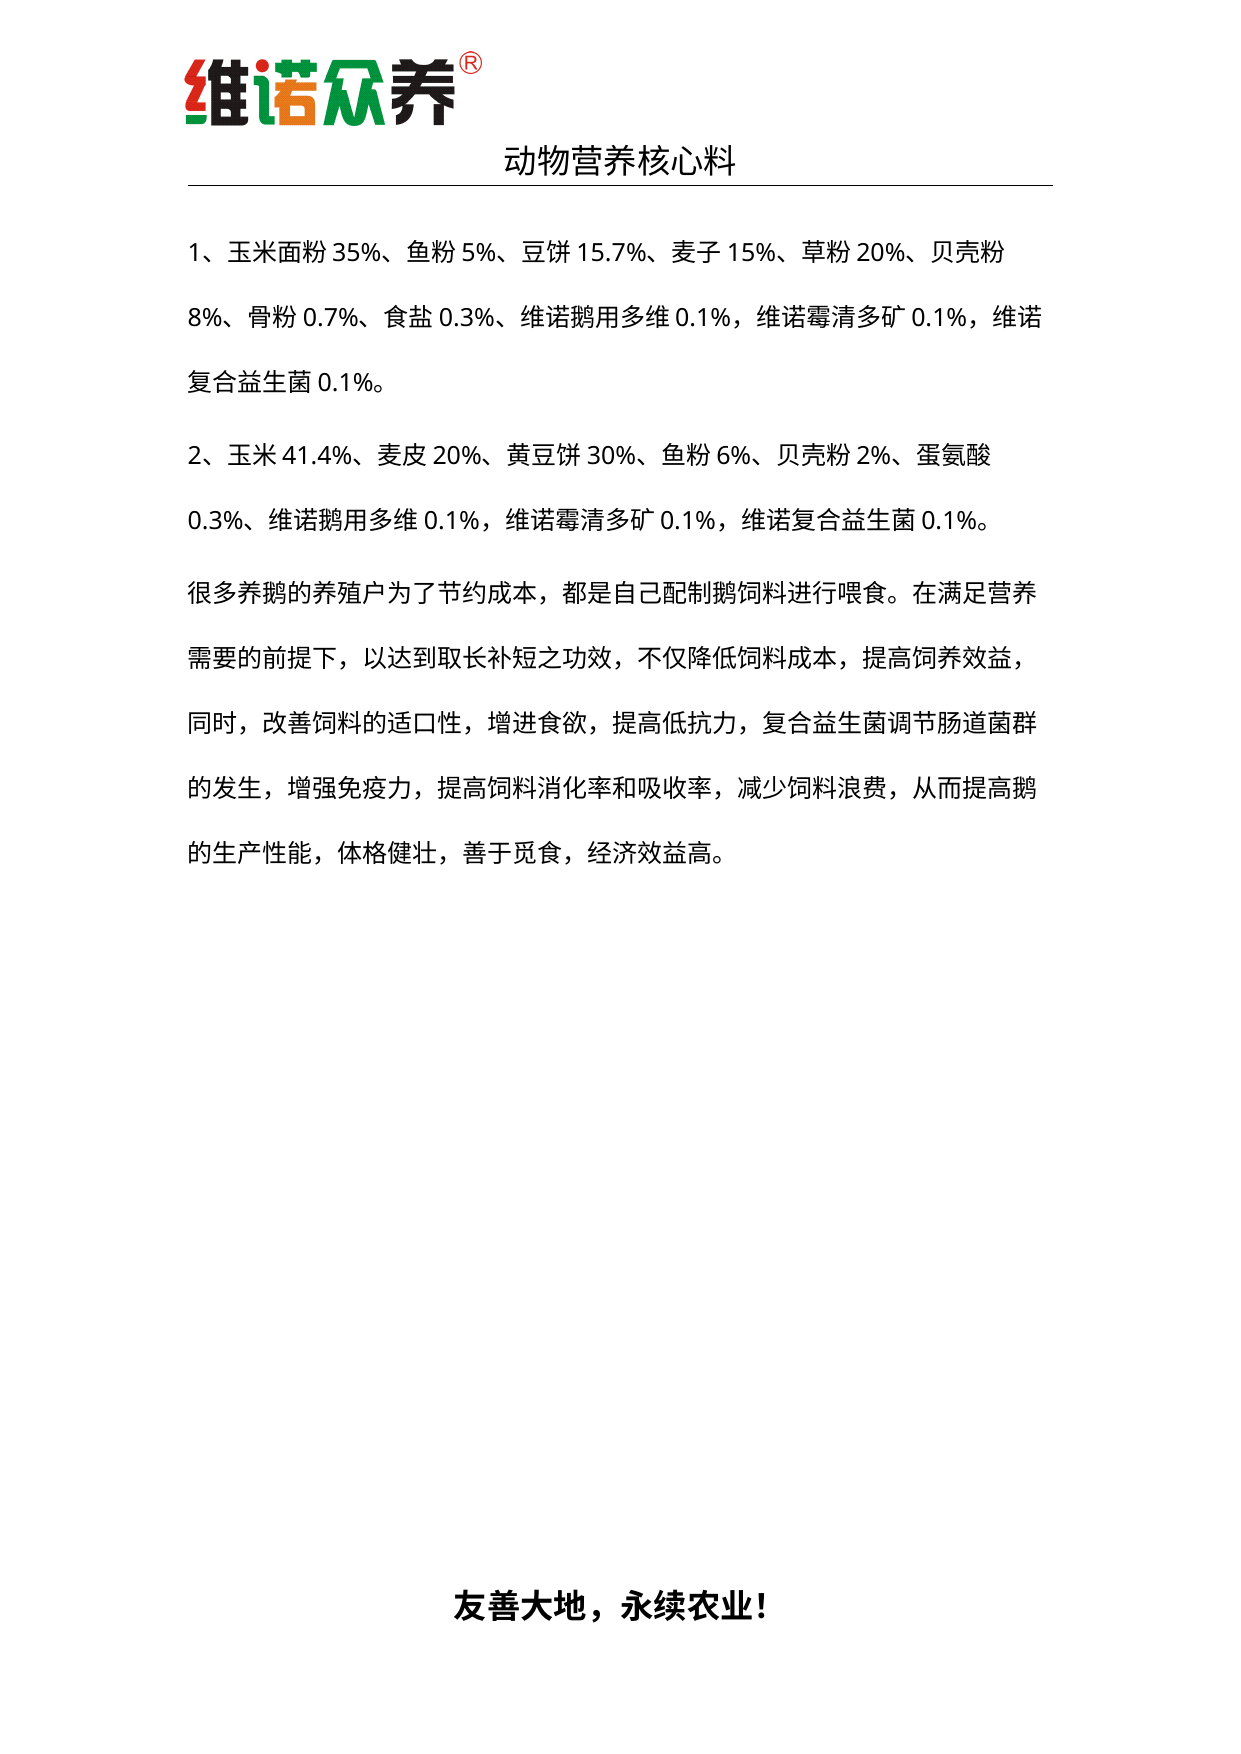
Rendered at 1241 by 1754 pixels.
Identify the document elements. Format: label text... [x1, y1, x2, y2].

text 很多养鹅的养殖户为了节约成本，都是自己配制鹅饲料进行喂食。在满足营养需要的前提下，以达到取长补短之功效，不仅降低饲料成本，提高饲养效益，同时，改善饲料的适口性，增进食欲，提高低抗力，复合益生菌调节肠道菌群的发生，增强免疫力，提高饲料消化率和吸收率，减少饲料浪费，从而提高鹅的生产性能，体格健壮，善于觅食，经济效益高。 [187, 559, 1053, 884]
text 2、玉米41.4%、麦皮20%、黄豆饼30%、鱼粉6%、贝壳粉2%、蛋氨酸0.3%、维诺鹅用多维0.1%，维诺霉清多矿0.1%，维诺复合益生菌0.1%。 [187, 421, 1053, 551]
text 1、玉米面粉35%、鱼粉5%、豆饼15.7%、麦子15%、草粉20%、贝壳粉8%、骨粉0.7%、食盐0.3%、维诺鹅用多维0.1%，维诺霉清多矿0.1%，维诺复合益生菌0.1%。 [187, 218, 1053, 413]
picture [184, 51, 482, 126]
